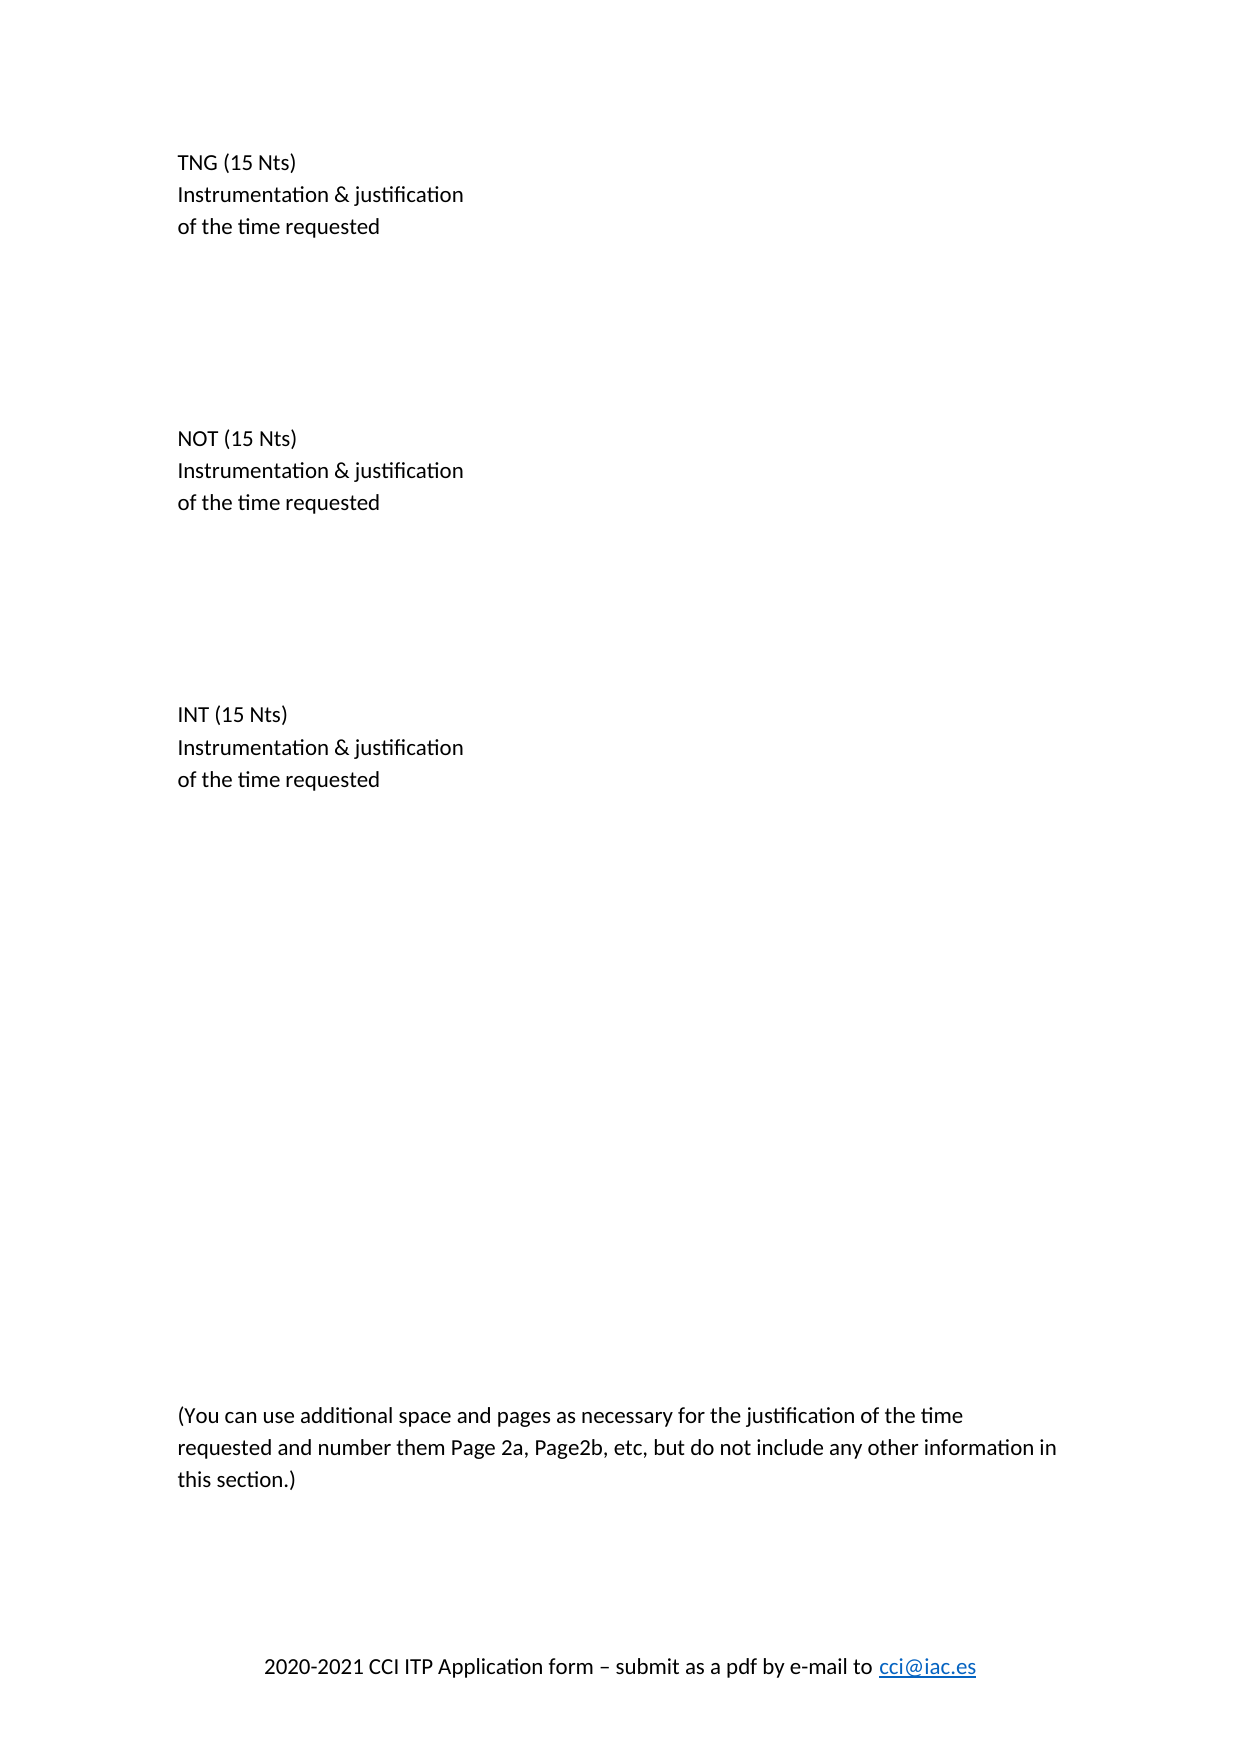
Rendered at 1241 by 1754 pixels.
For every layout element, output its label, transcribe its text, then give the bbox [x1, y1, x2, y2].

text INT (15 Nts) Instrumentation & justification of the time requested [177, 701, 1063, 793]
text (You can use additional space and pages as necessary for the justification of the time requested and number them Page 2a, Page2b, etc, but do not include any other information in this section.) [177, 1401, 1063, 1493]
text TNG (15 Nts) Instrumentation & justification of the time requested [177, 148, 1063, 240]
text NOT (15 Nts) Instrumentation & justification of the time requested [177, 424, 1063, 516]
